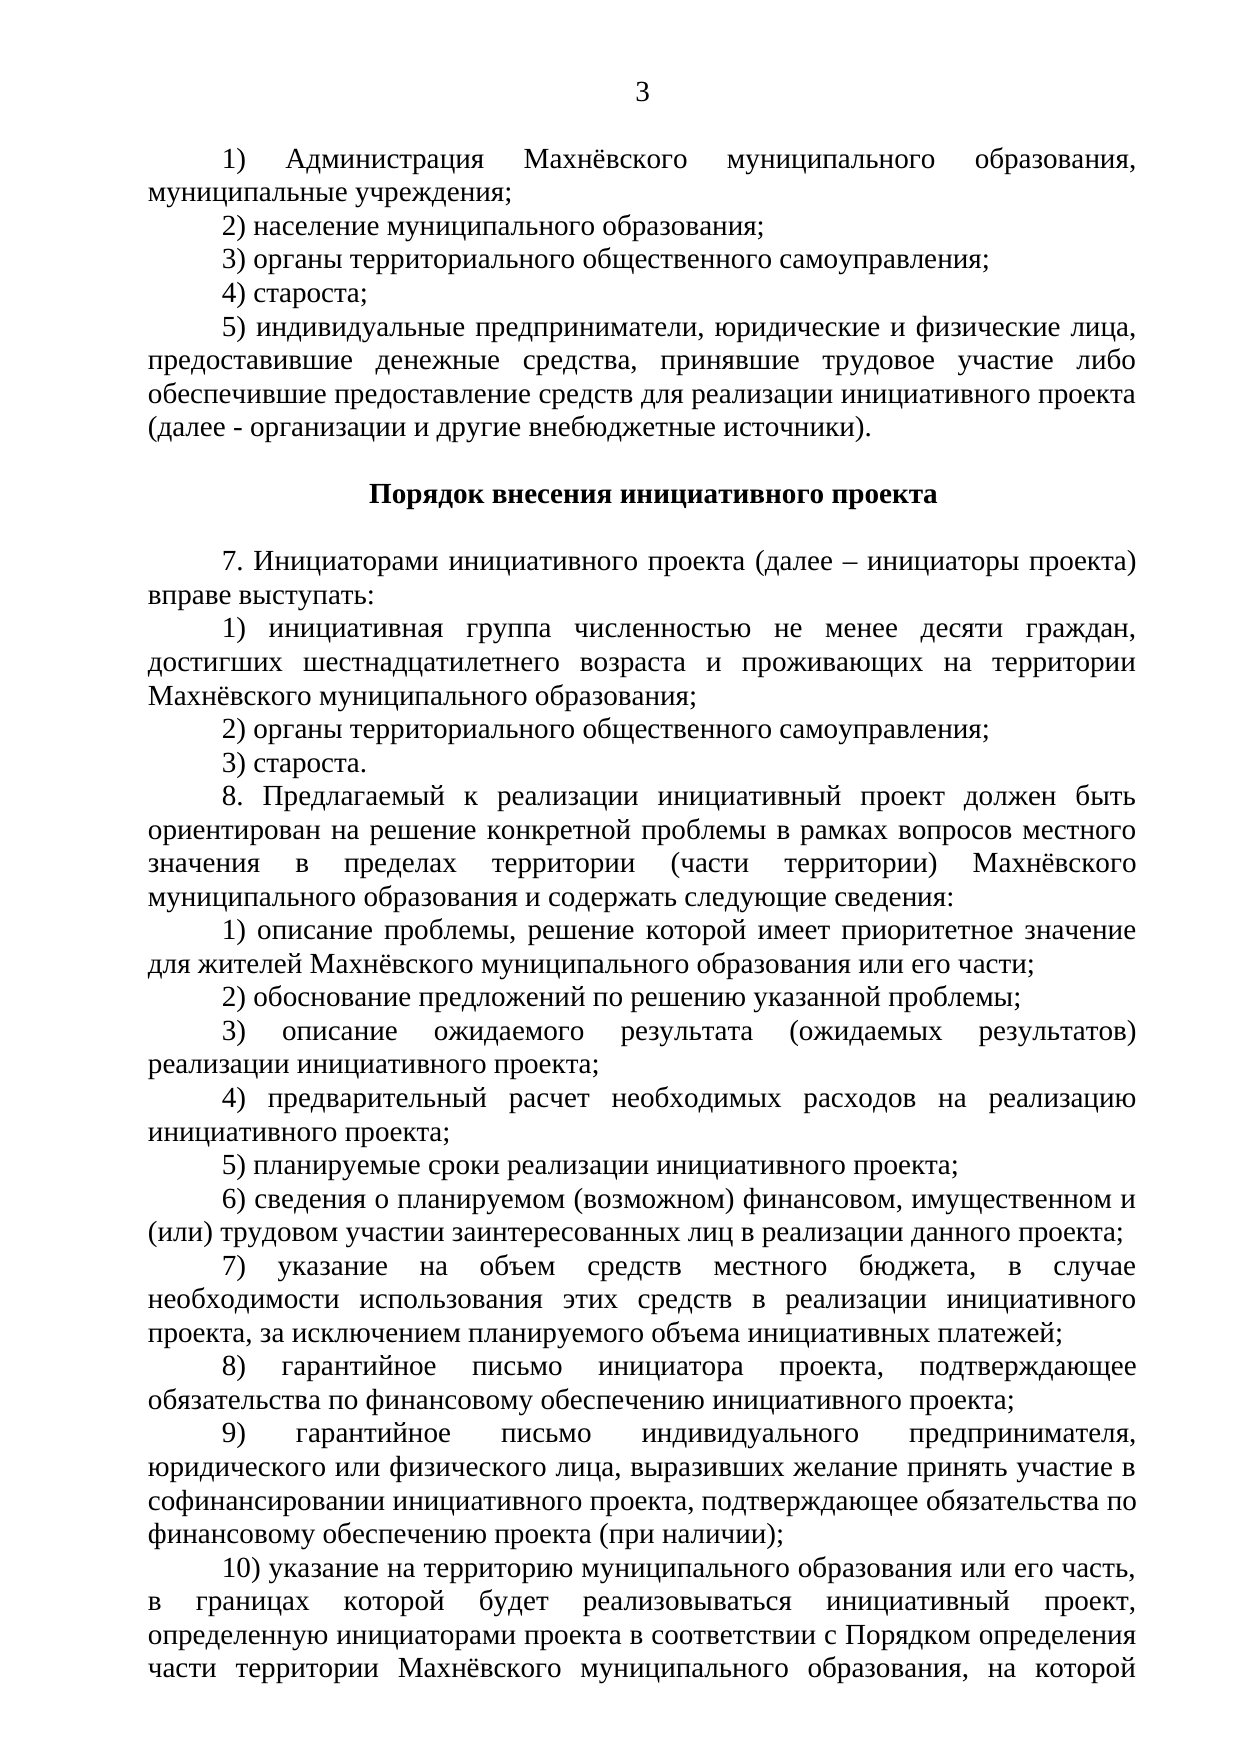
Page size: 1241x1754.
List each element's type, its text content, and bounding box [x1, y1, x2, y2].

text 7. Инициаторами инициативного проекта (далее – инициаторы проекта) вправе выступать: [148, 543, 1137, 611]
text 6) сведения о планируемом (возможном) финансовом, имущественном и (или) трудовом участии заинтересованных лиц в реализации данного проекта; [148, 1181, 1137, 1248]
text Порядок внесения инициативного проекта [148, 476, 1137, 510]
text 8. Предлагаемый к реализации инициативный проект должен быть ориентирован на решение конкретной проблемы в рамках вопросов местного значения в пределах территории (части территории) Махнёвского муниципального образования и содержать следующие сведения: [148, 778, 1137, 912]
text 2) органы территориального общественного самоуправления; [148, 711, 1137, 745]
text 4) предварительный расчет необходимых расходов на реализацию инициативного проекта; [148, 1080, 1137, 1147]
text 1) инициативная группа численностью не менее десяти граждан, достигших шестнадцатилетнего возраста и проживающих на территории Махнёвского муниципального образования; [148, 611, 1137, 711]
text 2) обоснование предложений по решению указанной проблемы; [148, 979, 1137, 1013]
text 7) указание на объем средств местного бюджета, в случае необходимости использования этих средств в реализации инициативного проекта, за исключением планируемого объема инициативных платежей; [148, 1248, 1137, 1348]
text 3) органы территориального общественного самоуправления; [148, 242, 1137, 275]
text 8) гарантийное письмо инициатора проекта, подтверждающее обязательства по финансовому обеспечению инициативного проекта; [148, 1348, 1137, 1416]
text 5) планируемые сроки реализации инициативного проекта; [148, 1147, 1137, 1181]
text 3) описание ожидаемого результата (ожидаемых результатов) реализации инициативного проекта; [148, 1013, 1137, 1080]
text 3) староста. [148, 745, 1137, 778]
text 5) индивидуальные предприниматели, юридические и физические лица, предоставившие денежные средства, принявшие трудовое участие либо обеспечившие предоставление средств для реализации инициативного проекта (далее - организации и другие внебюджетные источники). [148, 309, 1137, 443]
text 1) Администрация Махнёвского муниципального образования, муниципальные учреждения; [148, 141, 1137, 208]
text 9) гарантийное письмо индивидуального предпринимателя, юридического или физического лица, выразивших желание принять участие в софинансировании инициативного проекта, подтверждающее обязательства по финансовому обеспечению проекта (при наличии); [148, 1416, 1137, 1550]
text 2) население муниципального образования; [148, 208, 1137, 242]
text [148, 1550, 1137, 1684]
text 1) описание проблемы, решение которой имеет приоритетное значение для жителей Махнёвского муниципального образования или его части; [148, 912, 1137, 979]
text 4) староста; [148, 275, 1137, 309]
